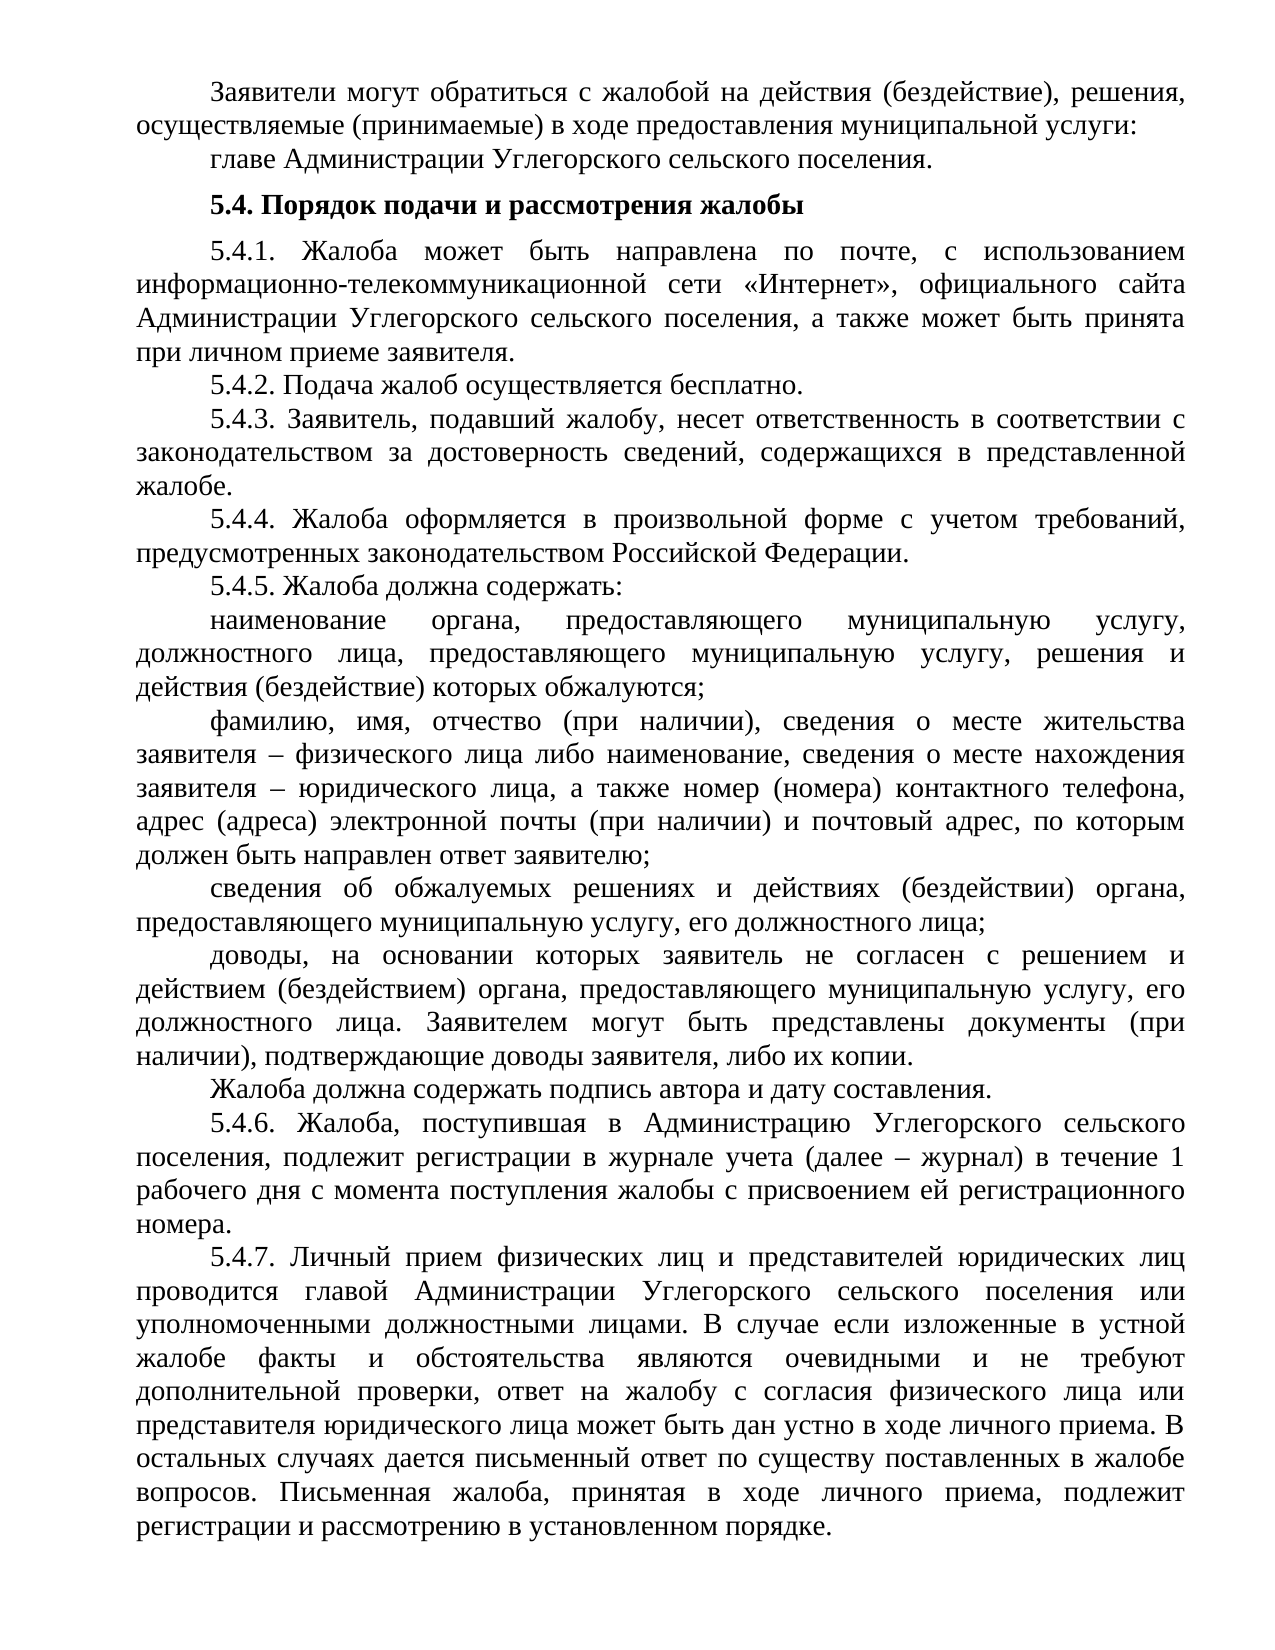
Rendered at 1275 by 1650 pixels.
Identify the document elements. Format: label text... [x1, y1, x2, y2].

text 5.4.7. Личный прием физических лиц и представителей юридических лиц проводится главой Администрации Углегорского сельского поселения или уполномоченными должностными лицами. В случае если изложенные в устной жалобе факты и обстоятельства являются очевидными и не требуют дополнительной проверки, ответ на жалобу с согласия физического лица или представителя юридического лица может быть дан устно в ходе личного приема. В остальных случаях дается письменный ответ по существу поставленных в жалобе вопросов. Письменная жалоба, принятая в ходе личного приема, подлежит регистрации и рассмотрению в установленном порядке. [136, 1239, 1186, 1541]
text сведения об обжалуемых решениях и действиях (бездействии) органа, предоставляющего муниципальную услугу, его должностного лица; [136, 870, 1186, 937]
text 5.4.4. Жалоба оформляется в произвольной форме с учетом требований, предусмотренных законодательством Российской Федерации. [136, 501, 1186, 568]
text 5.4. Порядок подачи и рассмотрения жалобы [136, 187, 1186, 221]
text наименование органа, предоставляющего муниципальную услугу, должностного лица, предоставляющего муниципальную услугу, решения и действия (бездействие) которых обжалуются; [136, 602, 1186, 703]
text фамилию, имя, отчество (при наличии), сведения о месте жительства заявителя – физического лица либо наименование, сведения о месте нахождения заявителя – юридического лица, а также номер (номера) контактного телефона, адрес (адреса) электронной почты (при наличии) и почтовый адрес, по которым должен быть направлен ответ заявителю; [136, 703, 1186, 870]
text 5.4.1. Жалоба может быть направлена по почте, с использованием информационно-телекоммуникационной сети «Интернет», официального сайта Администрации Углегорского сельского поселения, а также может быть принята при личном приеме заявителя. [136, 233, 1186, 367]
text 5.4.6. Жалоба, поступившая в Администрацию Углегорского сельского поселения, подлежит регистрации в журнале учета (далее – журнал) в течение 1 рабочего дня с момента поступления жалобы с присвоением ей регистрационного номера. [136, 1105, 1186, 1239]
text Заявители могут обратиться с жалобой на действия (бездействие), решения, осуществляемые (принимаемые) в ходе предоставления муниципальной услуги: [136, 74, 1186, 141]
text 5.4.5. Жалоба должна содержать: [136, 568, 1186, 602]
text 5.4.3. Заявитель, подавший жалобу, несет ответственность в соответствии с законодательством за достоверность сведений, содержащихся в представленной жалобе. [136, 401, 1186, 501]
text Жалоба должна содержать подпись автора и дату составления. [136, 1072, 1186, 1105]
text главе Администрации Углегорского сельского поселения. [136, 141, 1186, 174]
text 5.4.2. Подача жалоб осуществляется бесплатно. [136, 367, 1186, 401]
text доводы, на основании которых заявитель не согласен с решением и действием (бездействием) органа, предоставляющего муниципальную услугу, его должностного лица. Заявителем могут быть представлены документы (при наличии), подтверждающие доводы заявителя, либо их копии. [136, 937, 1186, 1072]
